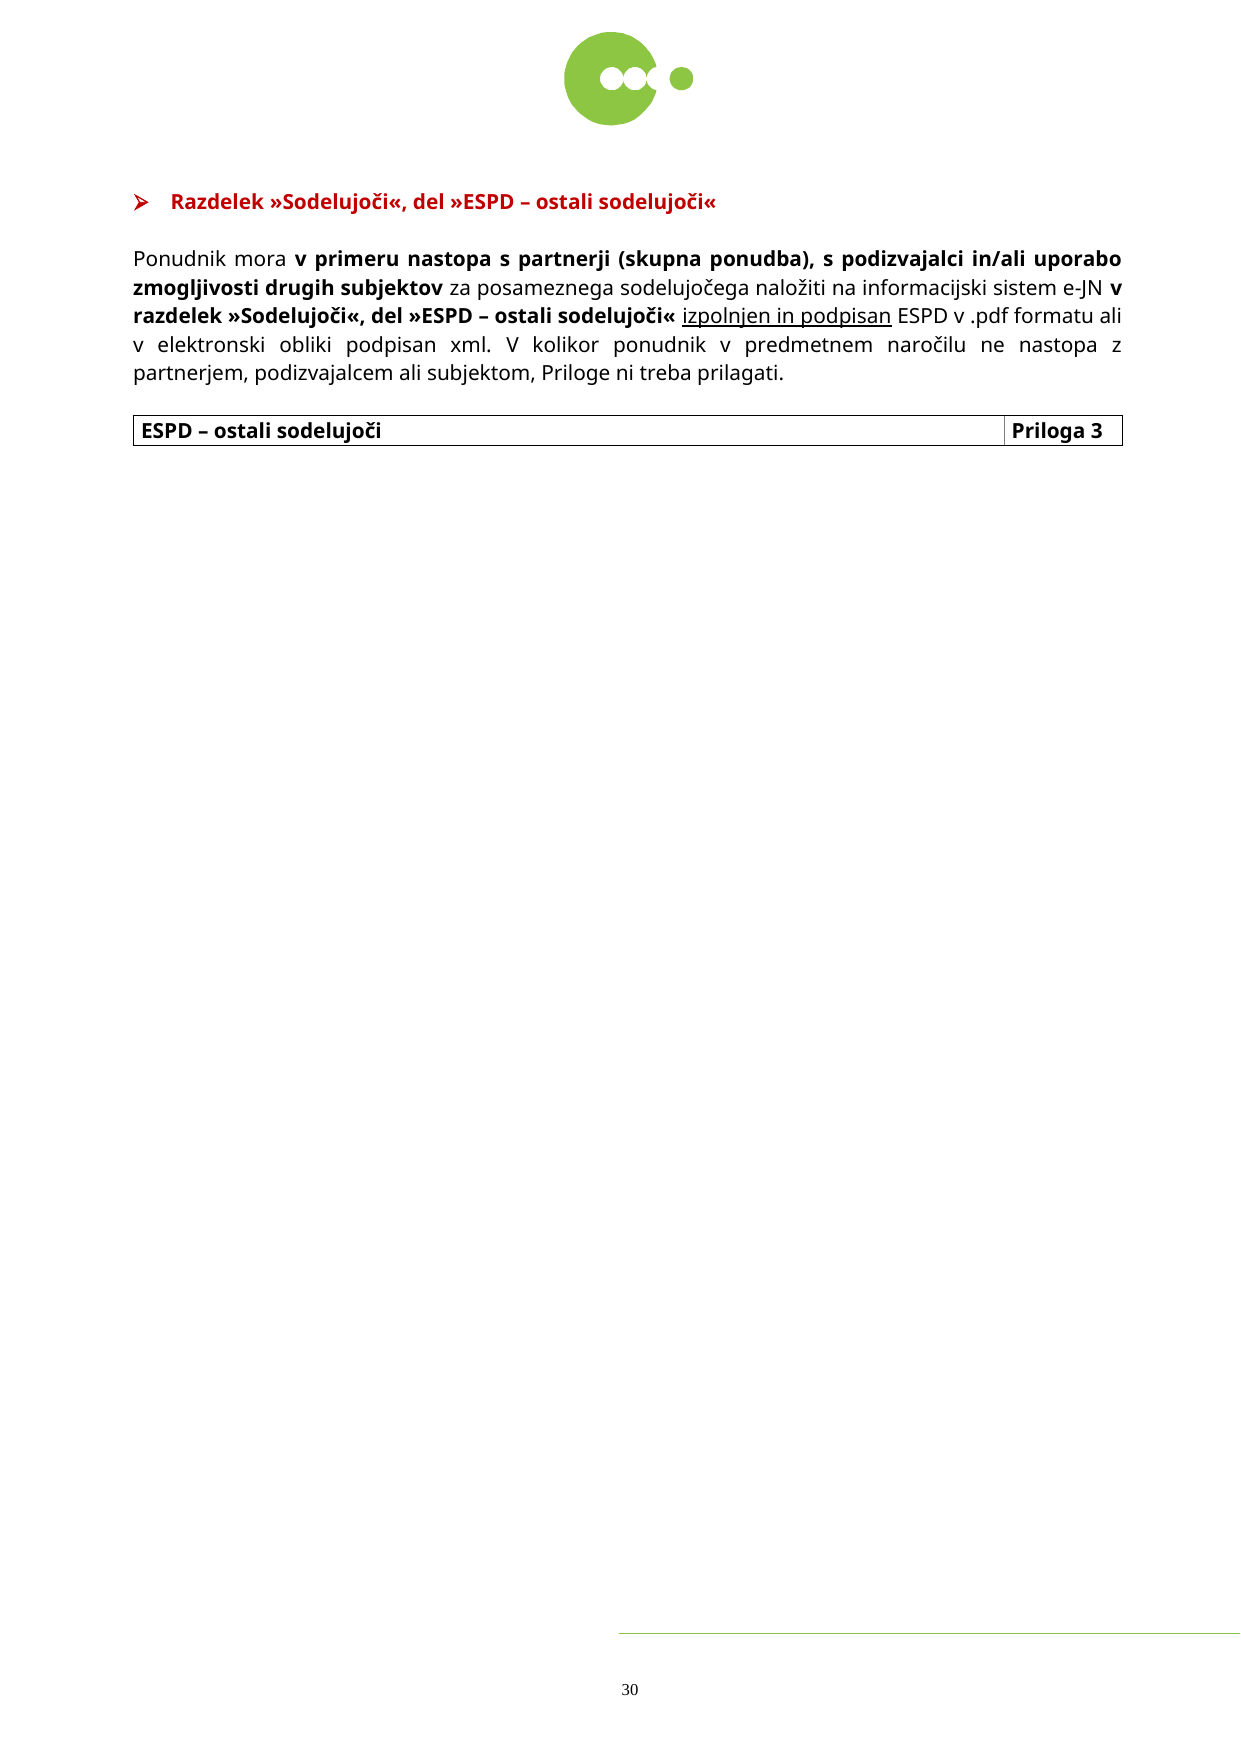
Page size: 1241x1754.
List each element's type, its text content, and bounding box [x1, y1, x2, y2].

table_header Priloga 3 [1005, 416, 1122, 444]
list Razdelek »Sodelujoči«, del »ESPD – ostali sodelujoči« [133, 187, 1122, 216]
table_header ESPD – ostali sodelujoči [134, 416, 1004, 444]
text Ponudnik mora v primeru nastopa s partnerji (skupna ponudba), s podizvajalci in/ali uporabo zmogljivosti drugih subjektov za posameznega sodelujočega naložiti na informacijski sistem e-JN v razdelek »Sodelujoči«, del »ESPD – ostali sodelujoči« izpolnjen in podpisan ESPD v .pdf formatu ali v elektronski obliki podpisan xml. V kolikor ponudnik v predmetnem naročilu ne nastopa z partnerjem, podizvajalcem ali subjektom, Priloge ni treba prilagati. [133, 244, 1122, 387]
